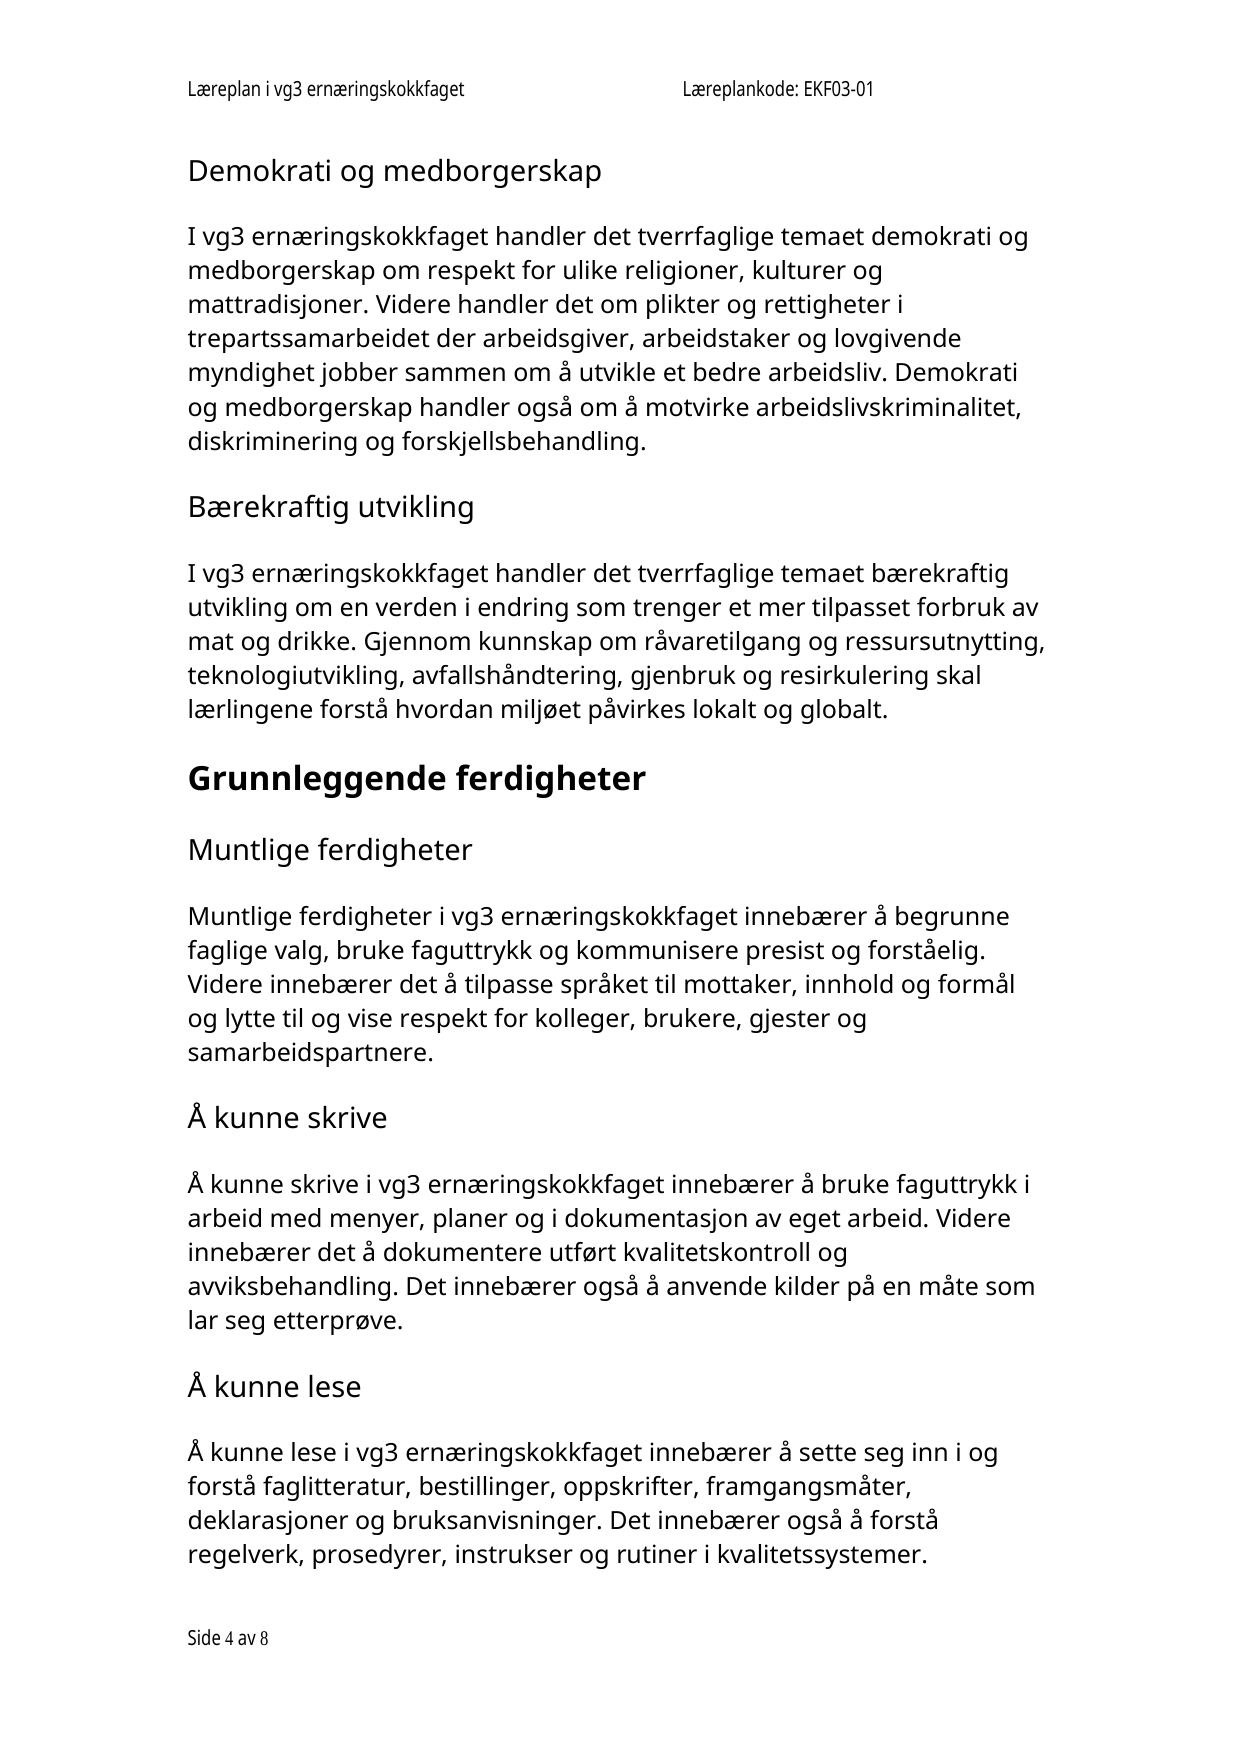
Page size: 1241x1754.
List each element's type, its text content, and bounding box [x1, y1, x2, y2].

subtitle Å kunne skrive [187, 1098, 1053, 1137]
subtitle Å kunne lese [187, 1366, 1053, 1406]
subtitle Grunnleggende ferdigheter [187, 755, 1053, 800]
text Å kunne lese i vg3 ernæringskokkfaget innebærer å sette seg inn i og forstå faglitteratur, bestillinger, oppskrifter, framgangsmåter, deklarasjoner og bruksanvisninger. Det innebærer også å forstå regelverk, prosedyrer, instrukser og rutiner i kvalitetssystemer. [187, 1435, 1053, 1571]
text I vg3 ernæringskokkfaget handler det tverrfaglige temaet demokrati og medborgerskap om respekt for ulike religioner, kulturer og mattradisjoner. Videre handler det om plikter og rettigheter i trepartssamarbeidet der arbeidsgiver, arbeidstaker og lovgivende myndighet jobber sammen om å utvikle et bedre arbeidsliv. Demokrati og medborgerskap handler også om å motvirke arbeidslivskriminalitet, diskriminering og forskjellsbehandling. [187, 219, 1053, 457]
text Muntlige ferdigheter i vg3 ernæringskokkfaget innebærer å begrunne faglige valg, bruke faguttrykk og kommunisere presist og forståelig. Videre innebærer det å tilpasse språket til mottaker, innhold og formål og lytte til og vise respekt for kolleger, brukere, gjester og samarbeidspartnere. [187, 898, 1053, 1068]
text Å kunne skrive i vg3 ernæringskokkfaget innebærer å bruke faguttrykk i arbeid med menyer, planer og i dokumentasjon av eget arbeid. Videre innebærer det å dokumentere utført kvalitetskontroll og avviksbehandling. Det innebærer også å anvende kilder på en måte som lar seg etterprøve. [187, 1167, 1053, 1337]
subtitle Bærekraftig utvikling [187, 486, 1053, 526]
subtitle Muntlige ferdigheter [187, 829, 1053, 869]
subtitle Demokrati og medborgerskap [187, 150, 1053, 190]
text I vg3 ernæringskokkfaget handler det tverrfaglige temaet bærekraftig utvikling om en verden i endring som trenger et mer tilpasset forbruk av mat og drikke. Gjennom kunnskap om råvaretilgang og ressursutnytting, teknologiutvikling, avfallshåndtering, gjenbruk og resirkulering skal lærlingene forstå hvordan miljøet påvirkes lokalt og globalt. [187, 555, 1053, 726]
